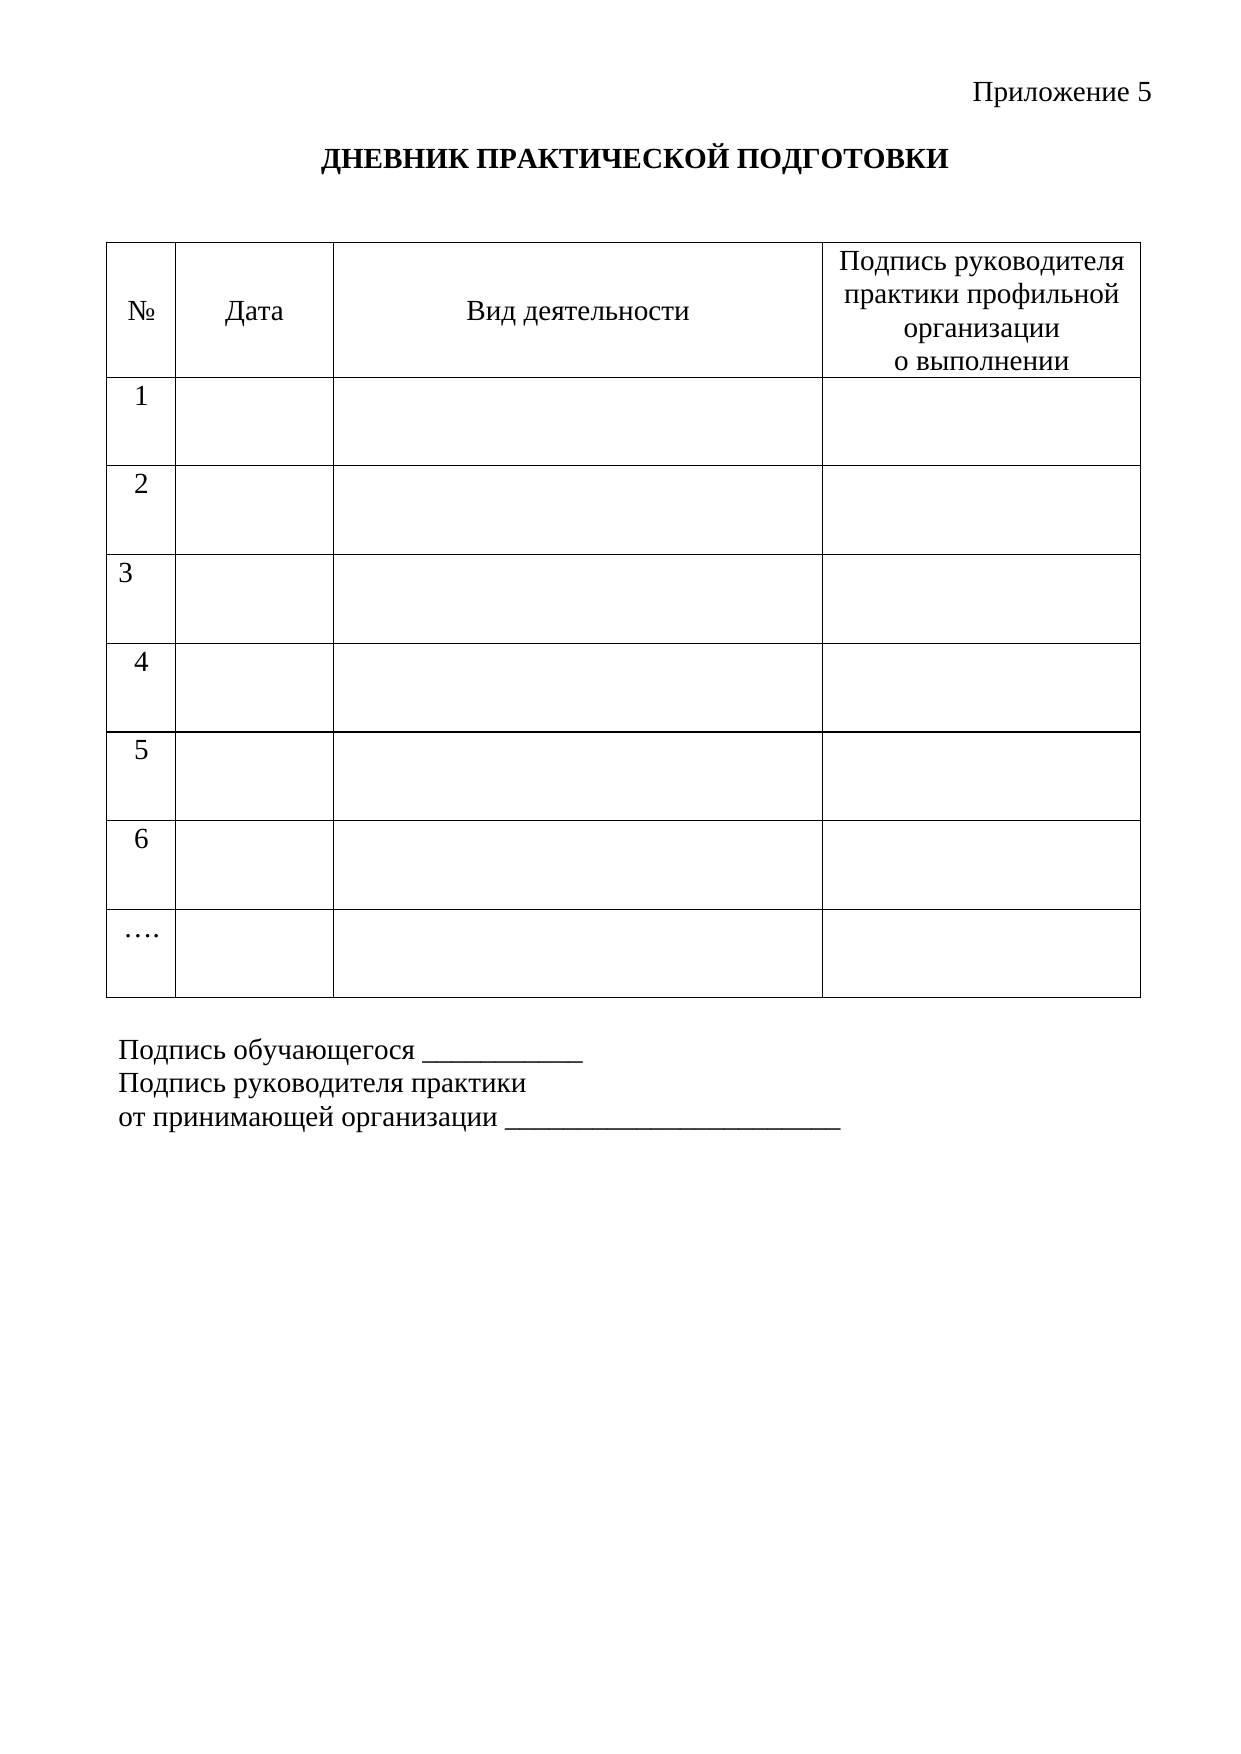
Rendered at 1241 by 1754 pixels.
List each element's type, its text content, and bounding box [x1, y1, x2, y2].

table_cell [334, 466, 822, 554]
table_cell [176, 821, 333, 909]
table_cell [823, 555, 1140, 643]
table_cell [334, 821, 822, 909]
table_cell [823, 821, 1140, 909]
table_cell [176, 910, 333, 997]
text Приложение 5 [118, 74, 1152, 107]
table_cell [334, 555, 822, 643]
text Подпись обучающегося ___________ [118, 1032, 1152, 1065]
table_cell [334, 644, 822, 731]
table_cell [823, 733, 1140, 820]
table_cell 3 [107, 555, 175, 643]
text Подпись руководителя практики от принимающей организации _______________________ [118, 1065, 1152, 1132]
table_cell 4 [107, 644, 175, 731]
table_cell [176, 555, 333, 643]
table_cell [823, 466, 1140, 554]
table_cell 5 [107, 733, 175, 820]
table_cell 2 [107, 466, 175, 554]
table_header № [107, 243, 175, 377]
table_cell [823, 378, 1140, 465]
text ДНЕВНИК ПРАКТИЧЕСКОЙ ПОДГОТОВКИ [118, 141, 1152, 174]
table_cell [176, 466, 333, 554]
table_cell [176, 644, 333, 731]
table_cell …. [107, 910, 175, 997]
table_cell [334, 378, 822, 465]
table_cell [823, 910, 1140, 997]
table_header Дата [176, 243, 333, 377]
table_header Вид деятельности [334, 243, 822, 377]
table_cell [176, 378, 333, 465]
table_cell [823, 644, 1140, 731]
table_cell [334, 733, 822, 820]
table_cell [176, 733, 333, 820]
table_header Подпись руководителя практики профильной организации о выполнении [823, 243, 1140, 377]
table_cell [334, 910, 822, 997]
table_cell 1 [107, 378, 175, 465]
table_cell 6 [107, 821, 175, 909]
